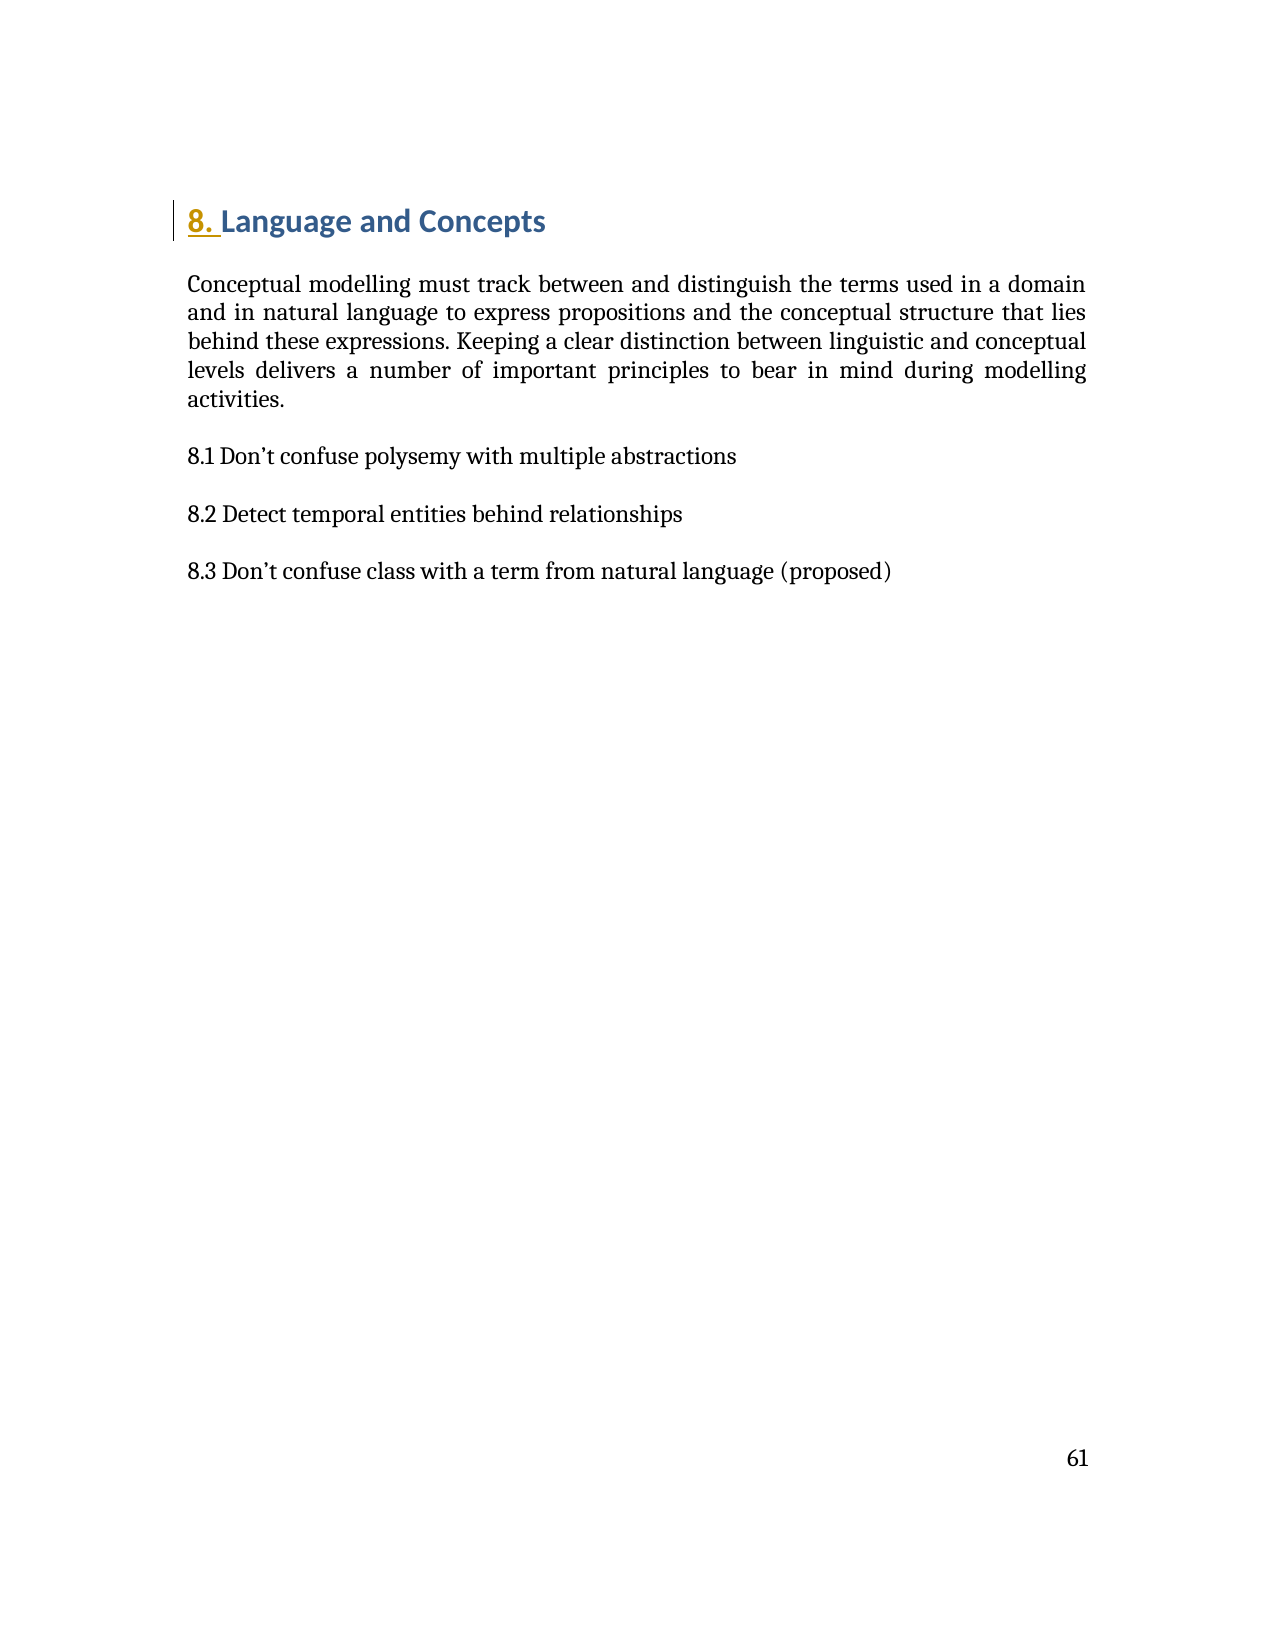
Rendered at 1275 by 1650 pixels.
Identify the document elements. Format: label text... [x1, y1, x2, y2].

text 8.2 Detect temporal entities behind relationships [187, 499, 1087, 528]
text 8.3 Don’t confuse class with a term from natural language (proposed) [187, 557, 1087, 586]
subtitle Language and Concepts [187, 200, 1087, 241]
text 8.1 Don’t confuse polysemy with multiple abstractions [187, 442, 1087, 471]
text Conceptual modelling must track between and distinguish the terms used in a domain and in natural language to express propositions and the conceptual structure that lies behind these expressions. Keeping a clear distinction between linguistic and conceptual levels delivers a number of important principles to bear in mind during modelling activities. [187, 269, 1087, 413]
